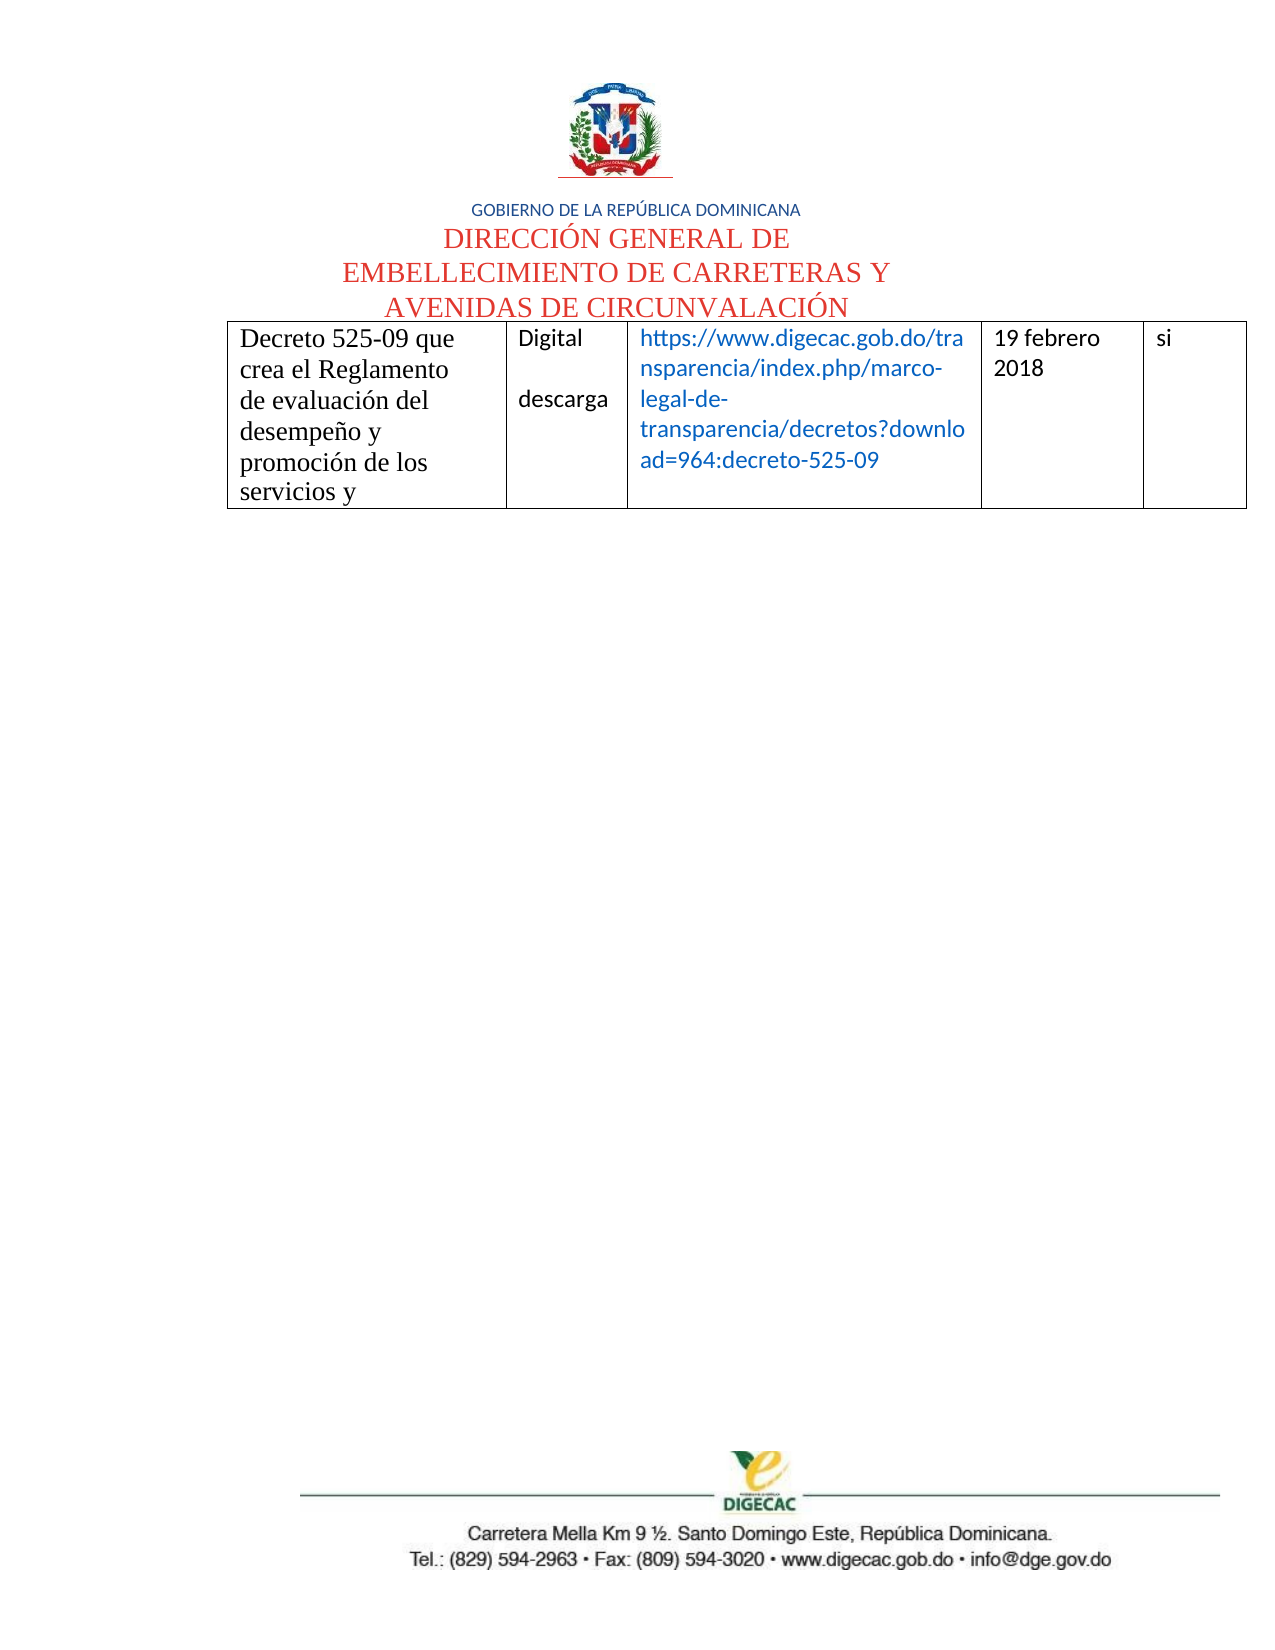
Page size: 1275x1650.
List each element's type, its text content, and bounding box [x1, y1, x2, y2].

picture [569, 83, 662, 176]
table_cell 19 febrero 2018 [982, 322, 1143, 508]
table_cell https://www.digecac.gob.do/tra nsparencia/index.php/marco- legal-de- transparencia/decretos?downlo ad=964:decreto-525-09 [628, 322, 981, 508]
table_cell si [1144, 322, 1246, 508]
picture [300, 1451, 1221, 1570]
table_cell Digital descarga [507, 322, 627, 508]
table_cell Decreto 525-09 que crea el Reglamento de evaluación del desempeño y promoción de los servicios y [228, 322, 506, 508]
